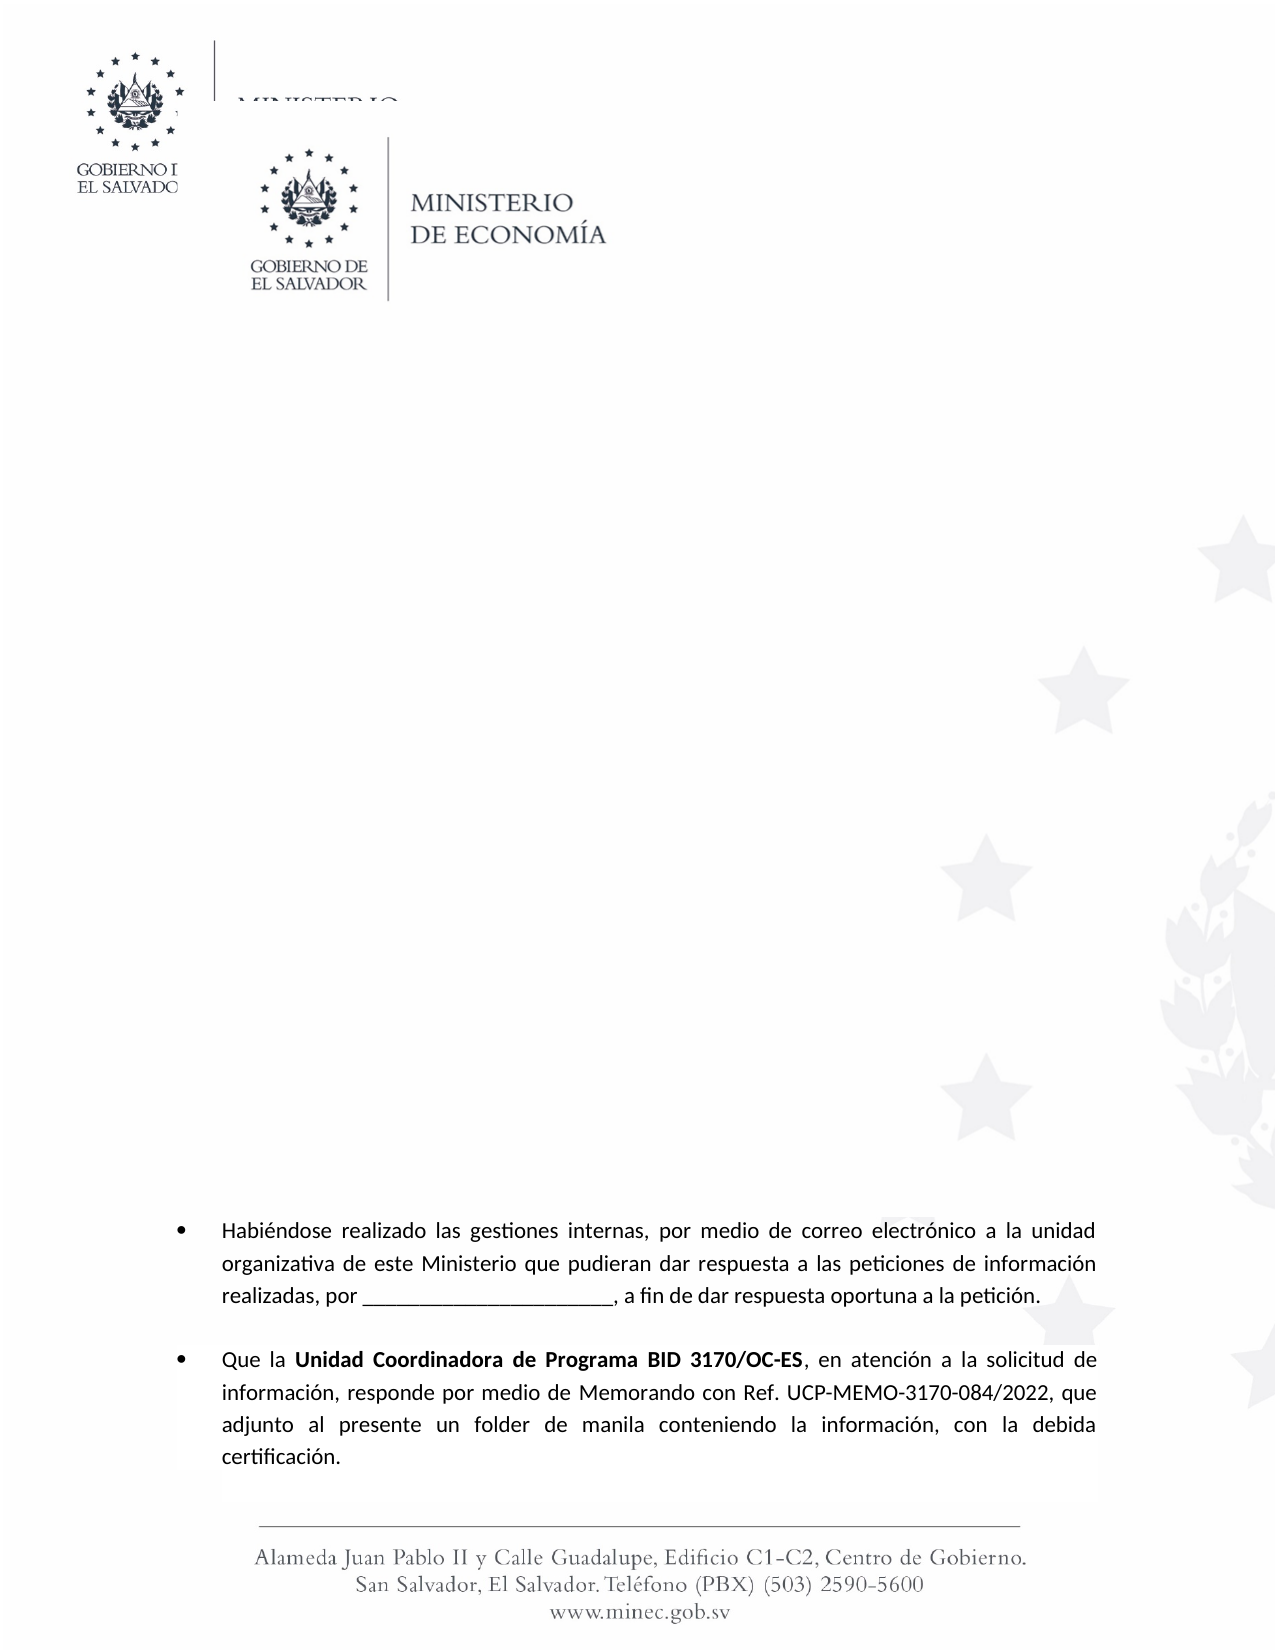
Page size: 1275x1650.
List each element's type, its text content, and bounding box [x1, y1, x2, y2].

list Que la Unidad Coordinadora de Programa BID 3170/OC-ES, en atención a la solicitud de información, responde por medio de Memorando con Ref. UCP-MEMO-3170-084/2022, que adjunto al presente un folder de manila conteniendo la información, con la debida certificación. [177, 1345, 1098, 1470]
list Habiéndose realizado las gestiones internas, por medio de correo electrónico a la unidad organizativa de este Ministerio que pudieran dar respuesta a las peticiones de información realizadas, por ______________________, a fin de dar respuesta oportuna a la petición. [177, 1217, 1098, 1309]
picture [3, 4, 1275, 1650]
